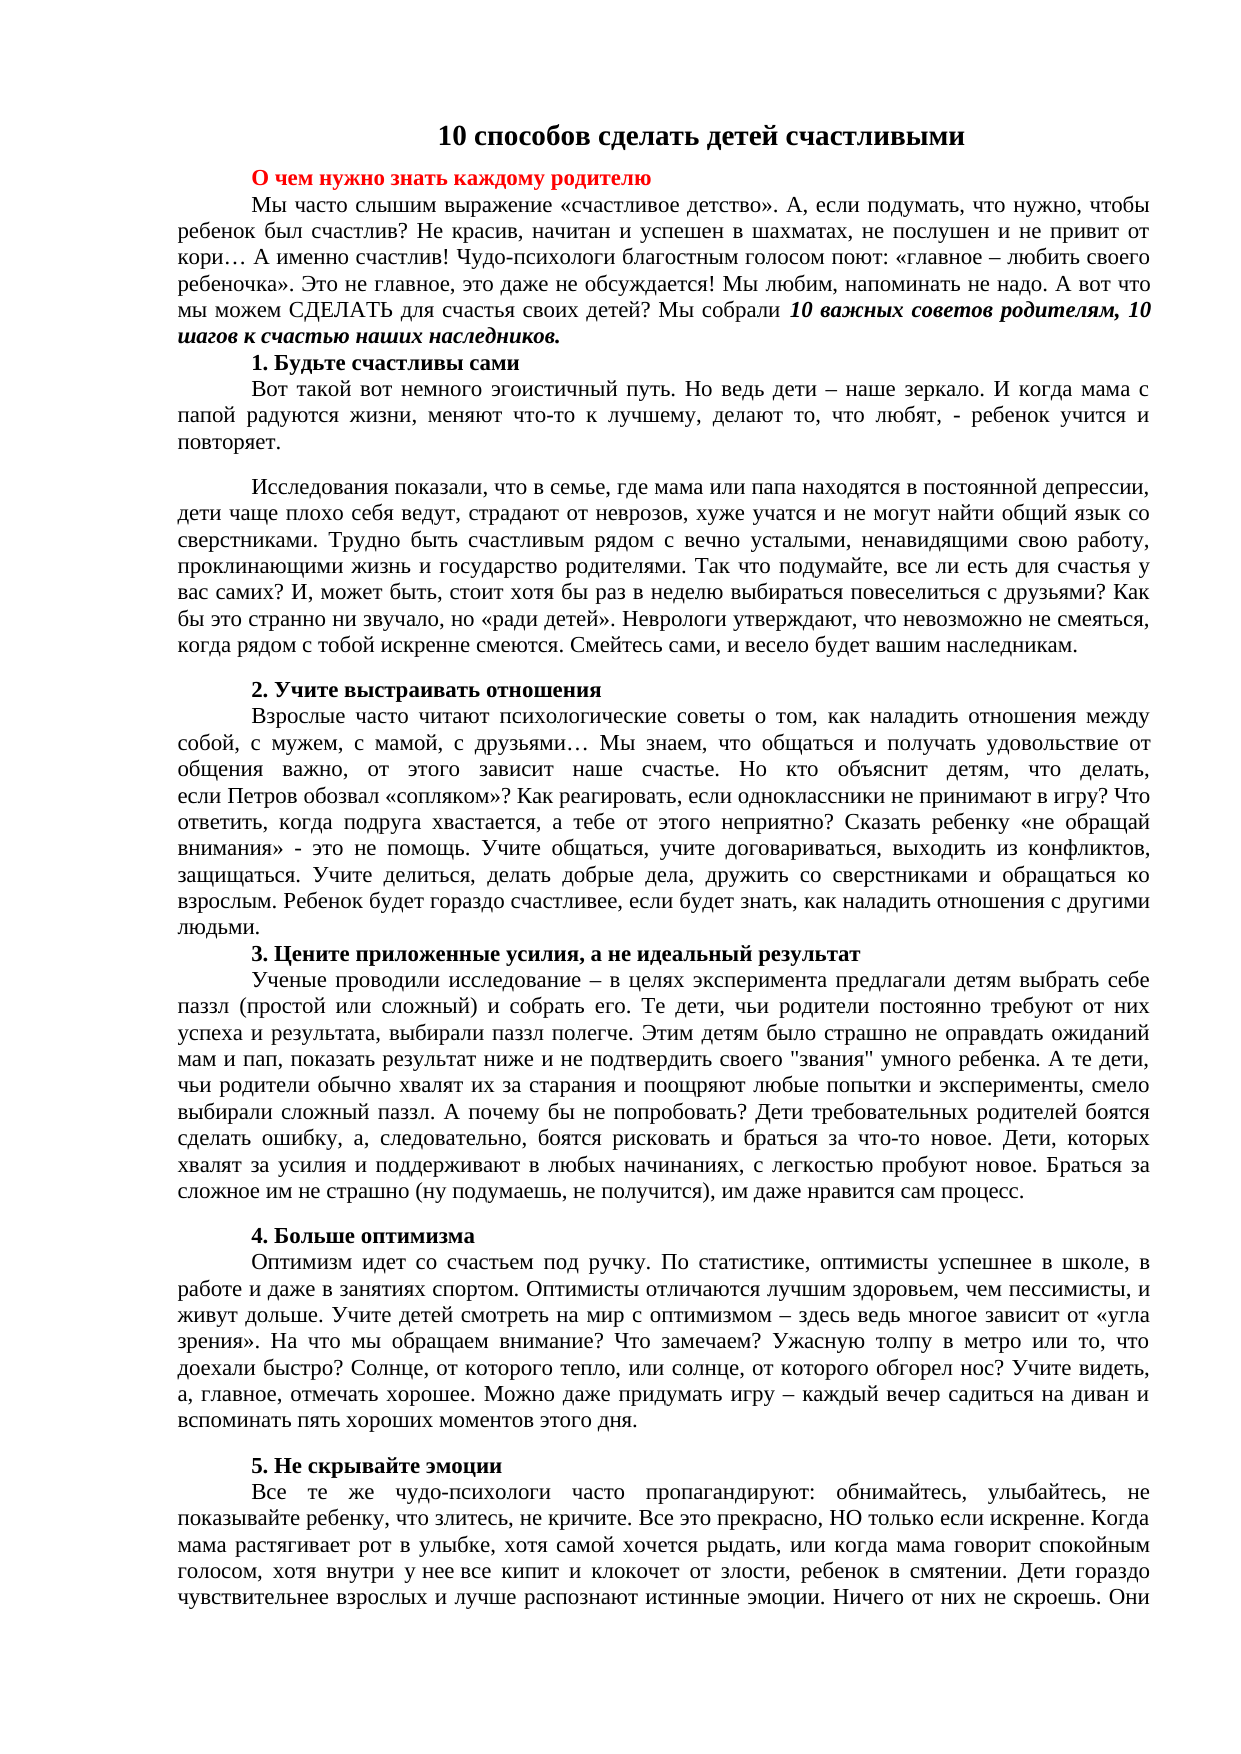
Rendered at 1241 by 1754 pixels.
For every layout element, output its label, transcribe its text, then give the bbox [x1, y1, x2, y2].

text Взрослые часто читают психологические советы о том, как наладить отношения между собой, с мужем, с мамой, с друзьями… Мы знаем, что общаться и получать удовольствие от общения важно, от этого зависит наше счастье. Но кто объяснит детям, что делать, если Петров обозвал «сопляком»? Как реагировать, если одноклассники не принимают в игру? Что ответить, когда подруга хвастается, а тебе от этого неприятно? Сказать ребенку «не обращай внимания» - это не помощь. Учите общаться, учите договариваться, выходить из конфликтов, защищаться. Учите делиться, делать добрые дела, дружить со сверстниками и обращаться ко взрослым. Ребенок будет гораздо счастливее, если будет знать, как наладить отношения с другими людьми. [177, 703, 1152, 940]
text 5. Не скрывайте эмоции [177, 1452, 1152, 1478]
text 2. Учите выстраивать отношения [177, 676, 1152, 703]
text 3. Цените приложенные усилия, а не идеальный результат [177, 940, 1152, 966]
text 10 способов сделать детей счастливыми [177, 118, 1152, 152]
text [177, 1478, 1152, 1610]
text 4. Больше оптимизма [177, 1222, 1152, 1248]
text Ученые проводили исследование – в целях эксперимента предлагали детям выбрать себе паззл (простой или сложный) и собрать его. Те дети, чьи родители постоянно требуют от них успеха и результата, выбирали паззл полегче. Этим детям было страшно не оправдать ожиданий мам и пап, показать результат ниже и не подтвердить своего "звания" умного ребенка. А те дети, чьи родители обычно хвалят их за старания и поощряют любые попытки и эксперименты, смело выбирали сложный паззл. А почему бы не попробовать? Дети требовательных родителей боятся сделать ошибку, а, следовательно, боятся рисковать и браться за что-то новое. Дети, которых хвалят за усилия и поддерживают в любых начинаниях, с легкостью пробуют новое. Браться за сложное им не страшно (ну подумаешь, не получится), им даже нравится сам процесс. [177, 966, 1152, 1203]
text О чем нужно знать каждому родителю [177, 152, 1152, 191]
text Оптимизм идет со счастьем под ручку. По статистике, оптимисты успешнее в школе, в работе и даже в занятиях спортом. Оптимисты отличаются лучшим здоровьем, чем пессимисты, и живут дольше. Учите детей смотреть на мир с оптимизмом – здесь ведь многое зависит от «угла зрения». На что мы обращаем внимание? Что замечаем? Ужасную толпу в метро или то, что доехали быстро? Солнце, от которого тепло, или солнце, от которого обгорел нос? Учите видеть, а, главное, отмечать хорошее. Можно даже придумать игру – каждый вечер садиться на диван и вспоминать пять хороших моментов этого дня. [177, 1248, 1152, 1433]
text Мы часто слышим выражение «счастливое детство». А, если подумать, что нужно, чтобы ребенок был счастлив? Не красив, начитан и успешен в шахматах, не послушен и не привит от кори… А именно счастлив! Чудо-психологи благостным голосом поют: «главное – любить своего ребеночка». Это не главное, это даже не обсуждается! Мы любим, напоминать не надо. А вот что мы можем СДЕЛАТЬ для счастья своих детей? Мы собрали 10 важных советов родителям, 10 шагов к счастью наших наследников. [177, 191, 1152, 349]
text Вот такой вот немного эгоистичный путь. Но ведь дети – наше зеркало. И когда мама с папой радуются жизни, меняют что-то к лучшему, делают то, что любят, - ребенок учится и повторяет. [177, 375, 1152, 454]
text Исследования показали, что в семье, где мама или папа находятся в постоянной депрессии, дети чаще плохо себя ведут, страдают от неврозов, хуже учатся и не могут найти общий язык со сверстниками. Трудно быть счастливым рядом с вечно усталыми, ненавидящими свою работу, проклинающими жизнь и государство родителями. Так что подумайте, все ли есть для счастья у вас самих? И, может быть, стоит хотя бы раз в неделю выбираться повеселиться с друзьями? Как бы это странно ни звучало, но «ради детей». Неврологи утверждают, что невозможно не смеяться, когда рядом с тобой искренне смеются. Смейтесь сами, и весело будет вашим наследникам. [177, 473, 1152, 657]
text 1. Будьте счастливы сами [177, 349, 1152, 375]
